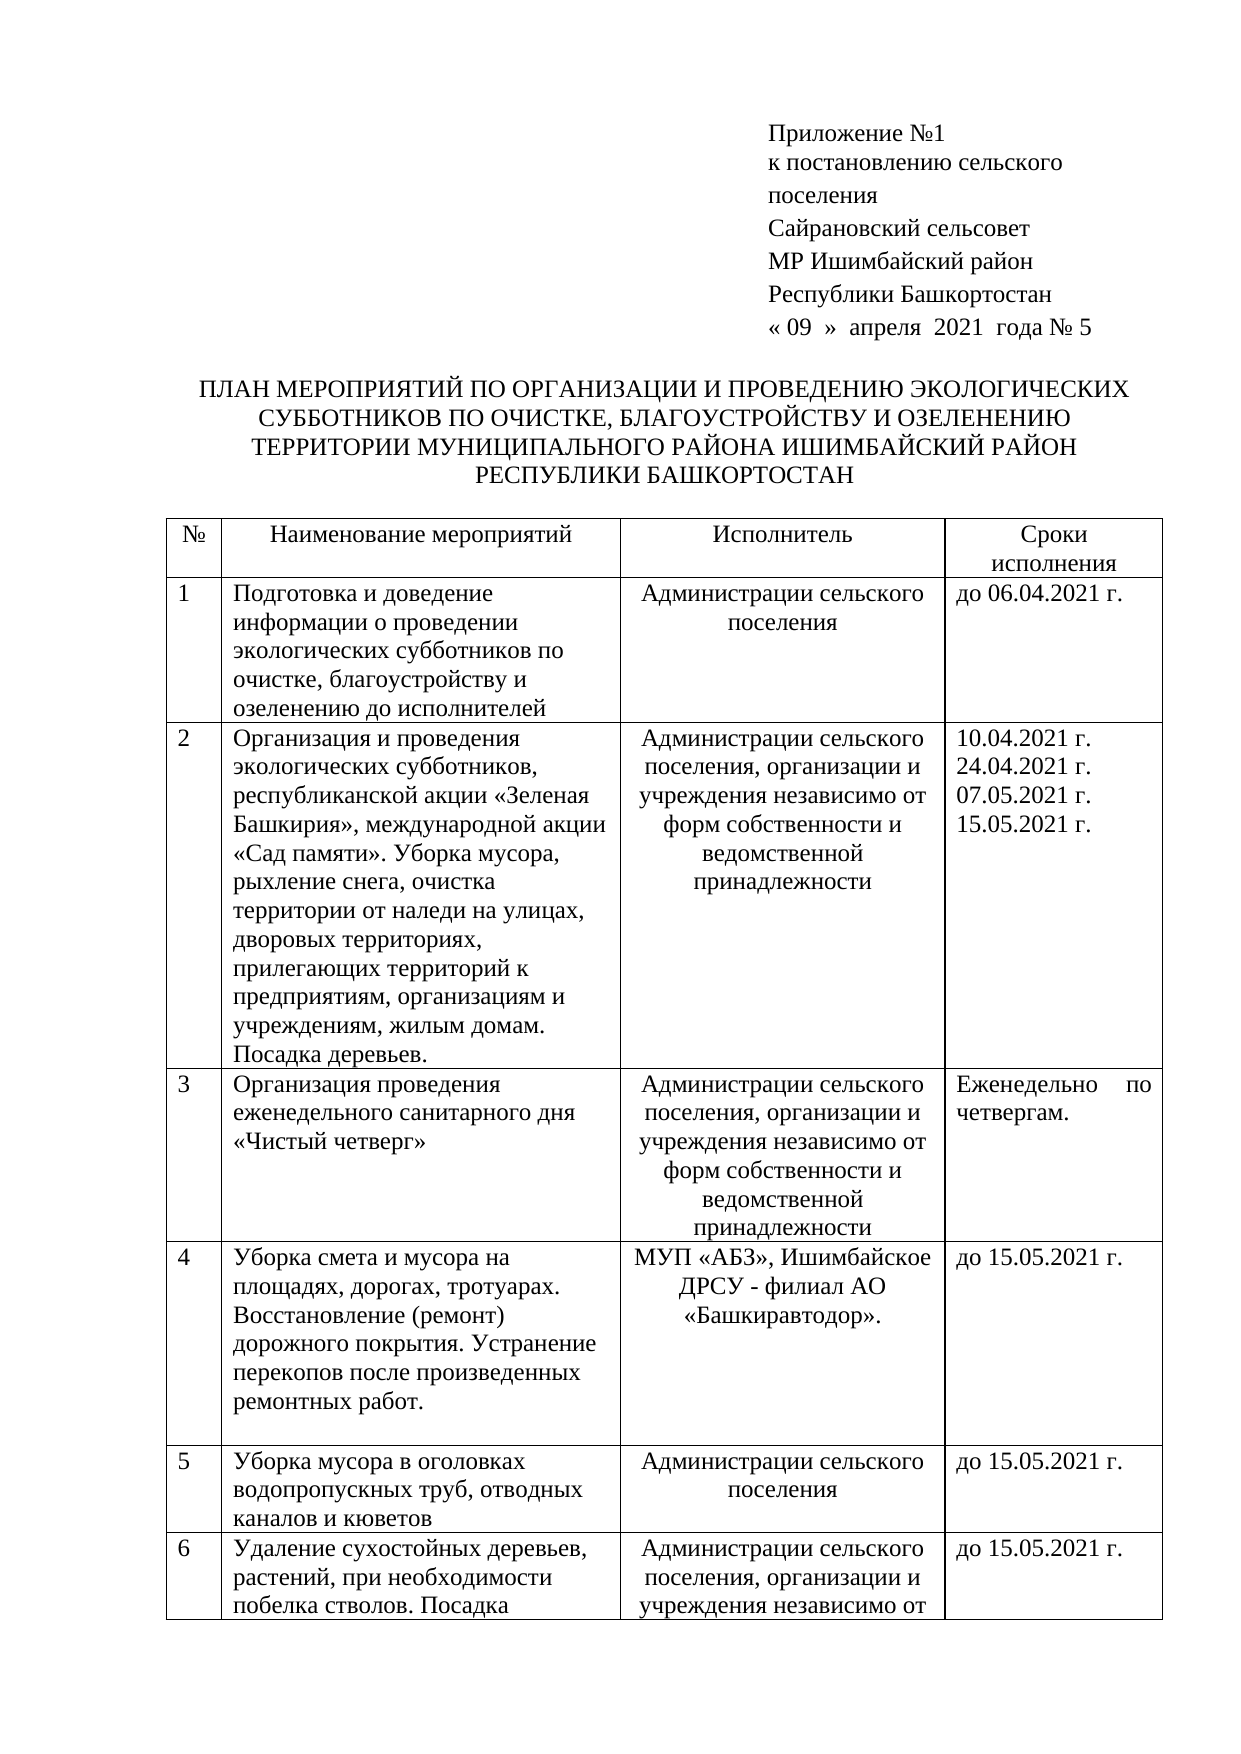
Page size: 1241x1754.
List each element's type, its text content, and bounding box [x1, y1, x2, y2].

table_header Сроки исполнения [946, 519, 1162, 577]
table_cell 2 [167, 723, 221, 1068]
table_cell МУП «АБЗ», Ишимбайское ДРСУ - филиал АО «Башкиравтодор». [621, 1242, 944, 1445]
table_cell 4 [167, 1242, 221, 1445]
table_cell Подготовка и доведение информации о проведении экологических субботников по очистке, благоустройству и озеленению до исполнителей [222, 578, 620, 722]
table_cell 6 [167, 1533, 221, 1619]
table_cell Организация проведения еженедельного санитарного дня «Чистый четверг» [222, 1069, 620, 1241]
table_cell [222, 1533, 620, 1619]
table_cell Администрации сельского поселения, организации и учреждения независимо от форм собственности и ведомственной принадлежности [621, 723, 944, 1068]
table_cell до 15.05.2021 г. [946, 1242, 1162, 1445]
table_cell Администрации сельского поселения [621, 1446, 944, 1532]
table_cell Уборка мусора в оголовках водопропускных труб, отводных каналов и кюветов [222, 1446, 620, 1532]
table_cell 3 [167, 1069, 221, 1241]
text Приложение №1 [768, 118, 1152, 147]
table_cell Администрации сельского поселения [621, 578, 944, 722]
text ПЛАН МЕРОПРИЯТИЙ ПО ОРГАНИЗАЦИИ И ПРОВЕДЕНИЮ ЭКОЛОГИЧЕСКИХ СУББОТНИКОВ ПО ОЧИСТКЕ, БЛАГОУСТРОЙСТВУ И ОЗЕЛЕНЕНИЮ ТЕРРИТОРИИ МУНИЦИПАЛЬНОГО РАЙОНА ИШИМБАЙСКИЙ РАЙОН РЕСПУБЛИКИ БАШКОРТОСТАН [177, 374, 1152, 489]
table_cell до 06.04.2021 г. [946, 578, 1162, 722]
table_cell 1 [167, 578, 221, 722]
table_cell до 15.05.2021 г. [946, 1446, 1162, 1532]
table_cell 5 [167, 1446, 221, 1532]
table_cell 10.04.2021 г. 24.04.2021 г. 07.05.2021 г. 15.05.2021 г. [946, 723, 1162, 1068]
table_cell до 15.05.2021 г. [946, 1533, 1162, 1619]
table_header № [167, 519, 221, 577]
table_header Наименование мероприятий [222, 519, 620, 577]
table_cell Администрации сельского поселения, организации и учреждения независимо от форм собственности и ведомственной принадлежности [621, 1069, 944, 1241]
table_cell Еженедельно по четвергам. [946, 1069, 1162, 1241]
table_cell Уборка смета и мусора на площадях, дорогах, тротуарах. Восстановление (ремонт) дорожного покрытия. Устранение перекопов после произведенных ремонтных работ. [222, 1242, 620, 1445]
text « 09 » апреля 2021 года № 5 [768, 312, 1152, 341]
text к постановлению сельского поселения [768, 147, 1152, 209]
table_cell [621, 1533, 944, 1619]
text МР Ишимбайский район [768, 246, 1152, 275]
table_header Исполнитель [621, 519, 944, 577]
text Республики Башкортостан [768, 279, 1152, 308]
table_cell Организация и проведения экологических субботников, республиканской акции «Зеленая Башкирия», международной акции «Сад памяти». Уборка мусора, рыхление снега, очистка территории от наледи на улицах, дворовых территориях, прилегающих территорий к предприятиям, организациям и учреждениям, жилым домам. Посадка деревьев. [222, 723, 620, 1068]
text Сайрановский сельсовет [768, 213, 1152, 242]
